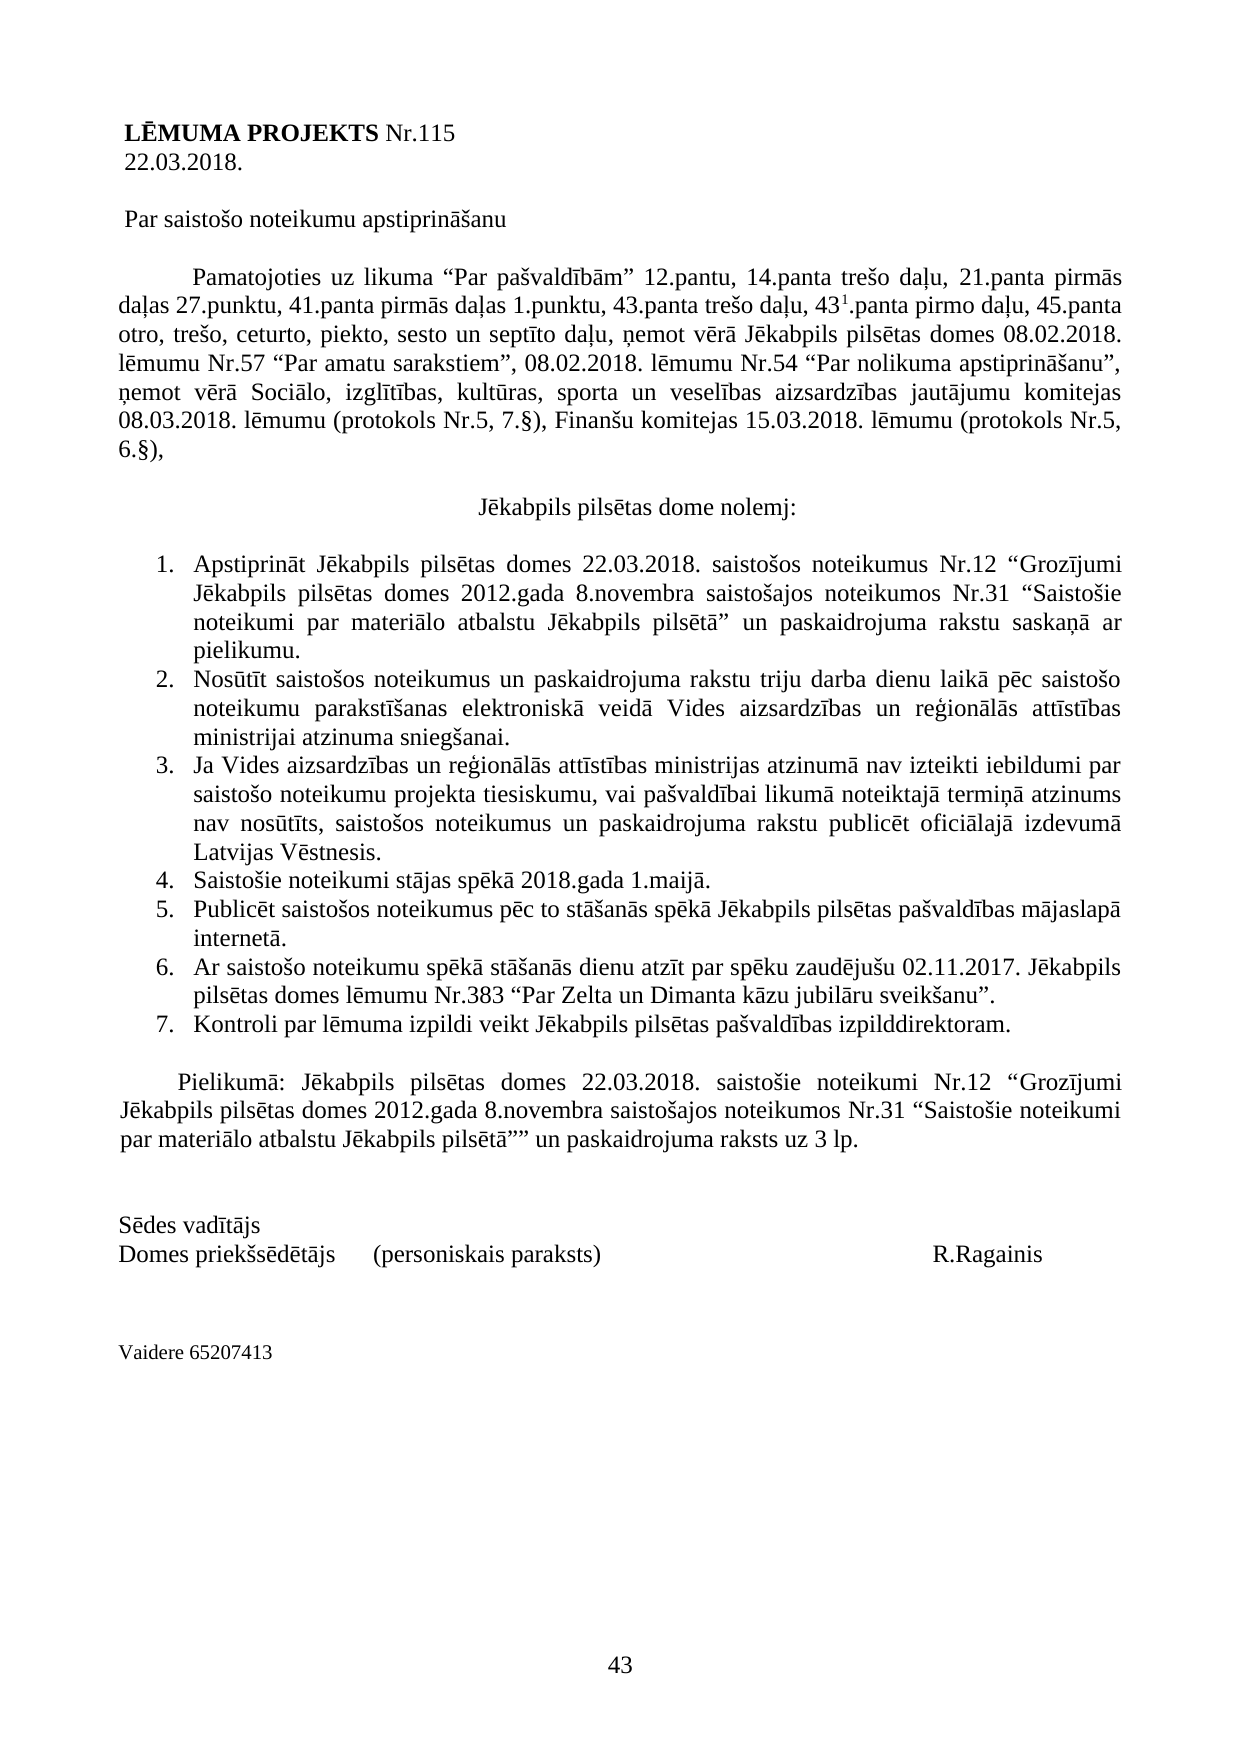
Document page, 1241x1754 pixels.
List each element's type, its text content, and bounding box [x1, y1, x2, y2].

text Pielikumā: Jēkabpils pilsētas domes 22.03.2018. saistošie noteikumi Nr.12 “Grozījumi Jēkabpils pilsētas domes 2012.gada 8.novembra saistošajos noteikumos Nr.31 “Saistošie noteikumi par materiālo atbalstu Jēkabpils pilsētā”” un paskaidrojuma raksts uz 3 lp. [120, 1067, 1122, 1153]
text Sēdes vadītājs [118, 1210, 1122, 1239]
list Ja Vides aizsardzības un reģionālās attīstības ministrijas atzinumā nav izteikti iebildumi par saistošo noteikumu projekta tiesiskumu, vai pašvaldībai likumā noteiktajā termiņā atzinums nav nosūtīts, saistošos noteikumus un paskaidrojuma rakstu publicēt oficiālajā izdevumā Latvijas Vēstnesis. [156, 751, 1122, 866]
list Nosūtīt saistošos noteikumus un paskaidrojuma rakstu triju darba dienu laikā pēc saistošo noteikumu parakstīšanas elektroniskā veidā Vides aizsardzības un reģionālās attīstības ministrijai atzinuma sniegšanai. [156, 664, 1122, 751]
text Vaidere 65207413 [118, 1339, 1118, 1364]
list Ar saistošo noteikumu spēkā stāšanās dienu atzīt par spēku zaudējušu 02.11.2017. Jēkabpils pilsētas domes lēmumu Nr.383 “Par Zelta un Dimanta kāzu jubilāru sveikšanu”. [156, 952, 1122, 1009]
text Pamatojoties uz likuma “Par pašvaldībām” 12.pantu, 14.panta trešo daļu, 21.panta pirmās daļas 27.punktu, 41.panta pirmās daļas 1.punktu, 43.panta trešo daļu, 431.panta pirmo daļu, 45.panta otro, trešo, ceturto, piekto, sesto un septīto daļu, ņemot vērā Jēkabpils pilsētas domes 08.02.2018. lēmumu Nr.57 “Par amatu sarakstiem”, 08.02.2018. lēmumu Nr.54 “Par nolikuma apstiprināšanu”, ņemot vērā Sociālo, izglītības, kultūras, sporta un veselības aizsardzības jautājumu komitejas 08.03.2018. lēmumu (protokols Nr.5, 7.§), Finanšu komitejas 15.03.2018. lēmumu (protokols Nr.5, 6.§), [118, 262, 1122, 463]
text 22.03.2018. [124, 147, 1116, 176]
list Kontroli par lēmuma izpildi veikt Jēkabpils pilsētas pašvaldības izpilddirektoram. [156, 1009, 1122, 1038]
text Domes priekšsēdētājs (personiskais paraksts) R.Ragainis [118, 1239, 1122, 1267]
text Par saistošo noteikumu apstiprināšanu [124, 204, 1116, 233]
list Publicēt saistošos noteikumus pēc to stāšanās spēkā Jēkabpils pilsētas pašvaldības mājaslapā internetā. [156, 894, 1122, 952]
list Saistošie noteikumi stājas spēkā 2018.gada 1.maijā. [156, 866, 1122, 894]
text LĒMUMA PROJEKTS Nr.115 [124, 118, 1116, 147]
list Apstiprināt Jēkabpils pilsētas domes 22.03.2018. saistošos noteikumus Nr.12 “Grozījumi Jēkabpils pilsētas domes 2012.gada 8.novembra saistošajos noteikumos Nr.31 “Saistošie noteikumi par materiālo atbalstu Jēkabpils pilsētā” un paskaidrojuma rakstu saskaņā ar pielikumu. [156, 549, 1122, 664]
text Jēkabpils pilsētas dome nolemj: [118, 492, 1118, 521]
